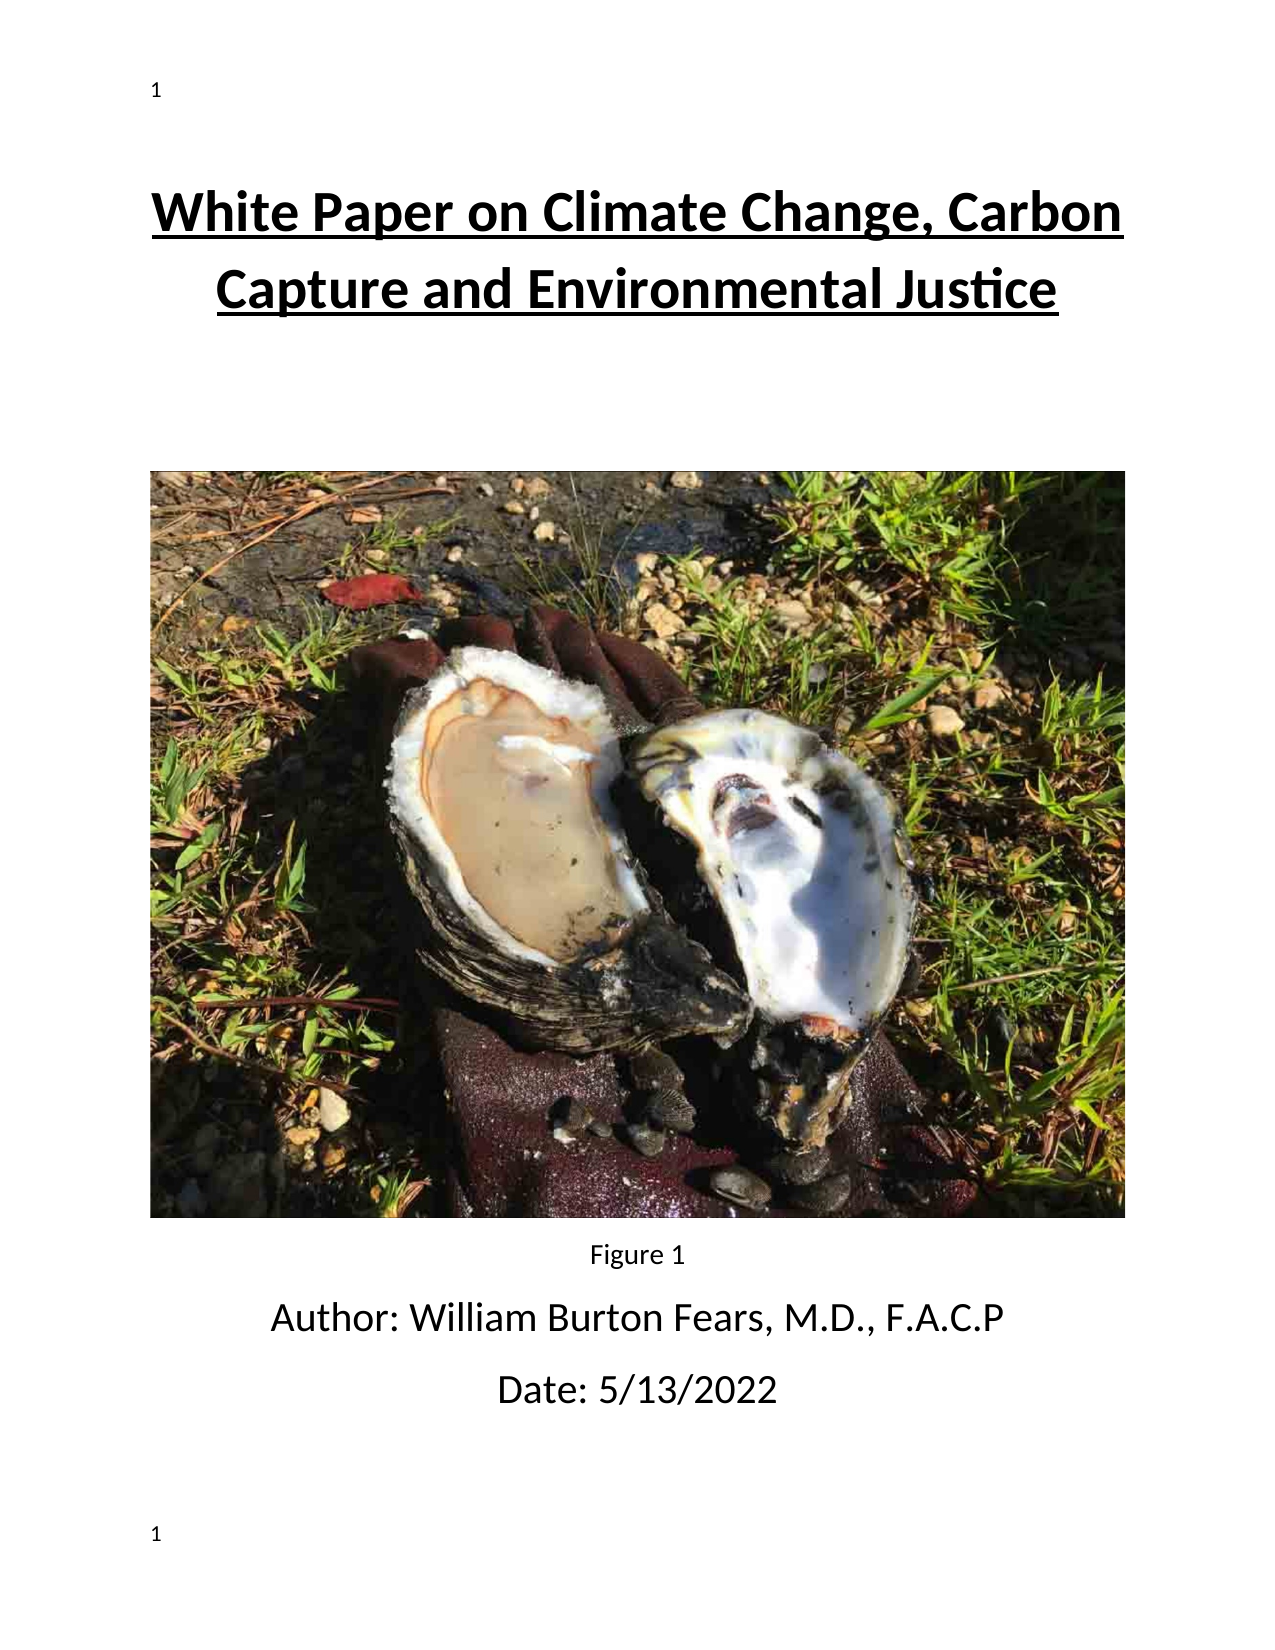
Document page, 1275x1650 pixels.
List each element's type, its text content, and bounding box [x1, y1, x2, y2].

text Date: 5/13/2022 [150, 1363, 1125, 1413]
picture [150, 471, 1125, 1218]
subtitle White Paper on Climate Change, Carbon Capture and Environmental Justice [150, 175, 1125, 323]
text Figure 1 [150, 1236, 1125, 1272]
text Author: William Burton Fears, M.D., F.A.C.P [150, 1291, 1125, 1342]
